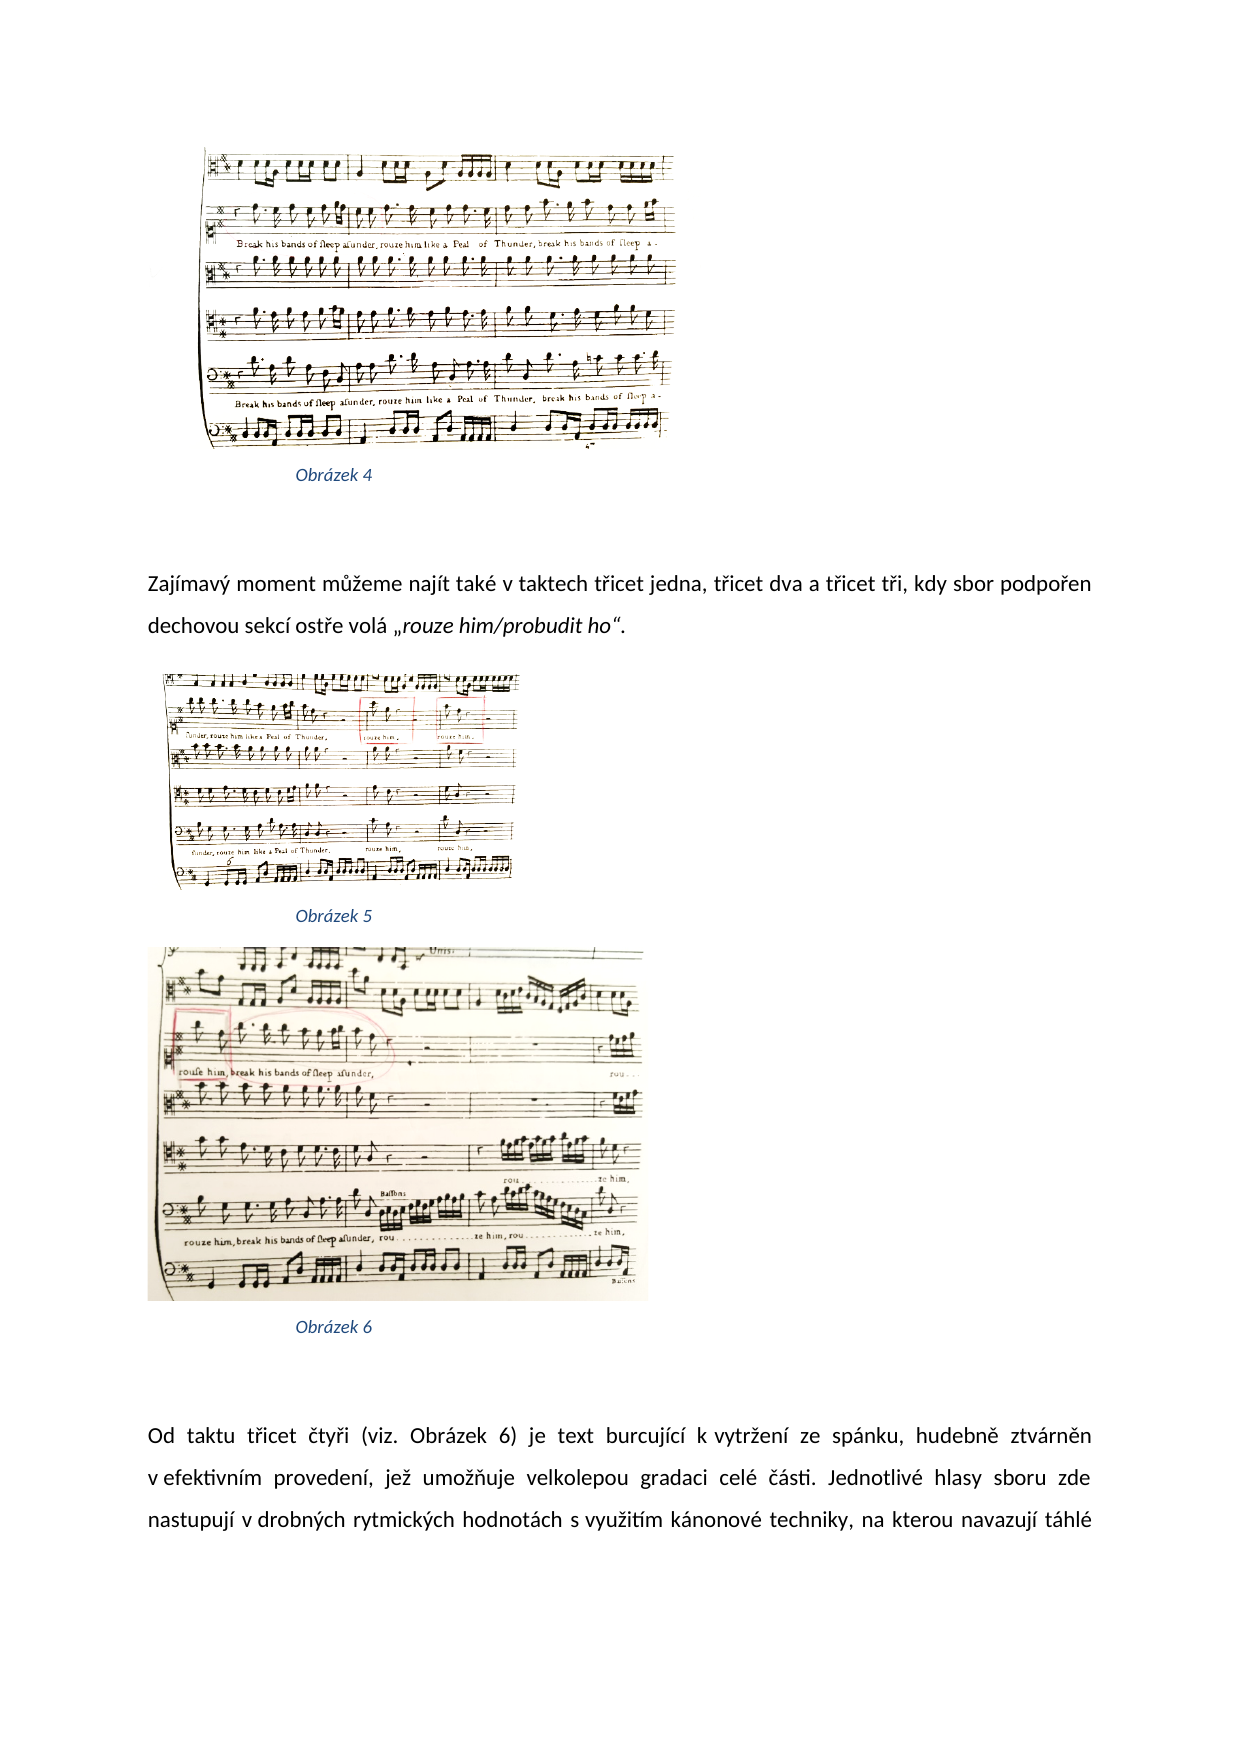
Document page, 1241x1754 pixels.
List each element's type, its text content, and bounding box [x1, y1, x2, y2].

picture [147, 147, 701, 449]
picture [147, 947, 649, 1301]
picture [147, 674, 526, 890]
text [148, 1421, 1093, 1533]
text Zajímavý moment můžeme najít také v taktech třicet jedna, třicet dva a třicet tři, kdy sbor podpořen dechovou sekcí ostře volá „rouze him/probudit ho“. [148, 569, 1093, 639]
